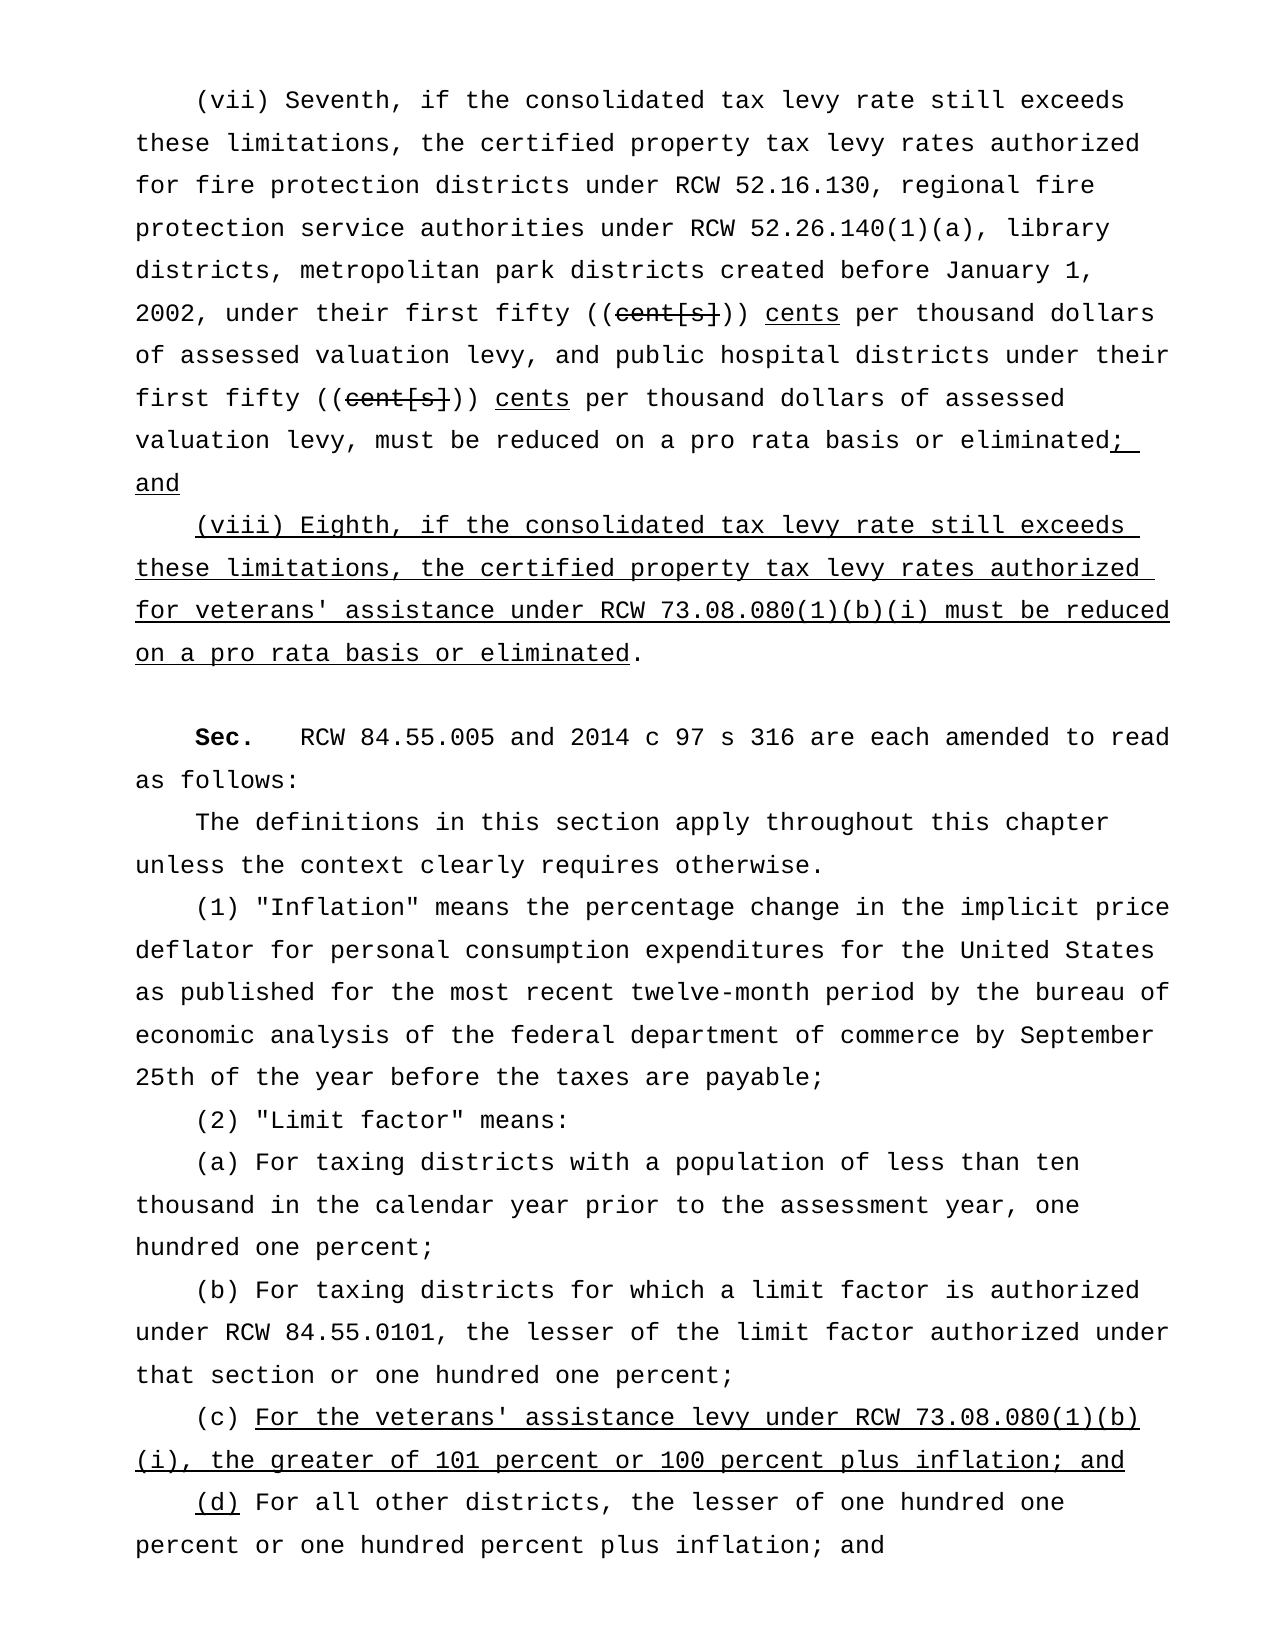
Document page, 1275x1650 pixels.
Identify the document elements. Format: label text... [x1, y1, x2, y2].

text (2) "Limit factor" means: [135, 1094, 1170, 1137]
text (viii) Eighth, if the consolidated tax levy rate still exceeds these limitations, the certified property tax levy rates authorized for veterans' assistance under RCW 73.08.080(1)(b)(i) must be reduced on a pro rata basis or eliminated. [135, 500, 1170, 621]
text (vii) Seventh, if the consolidated tax levy rate still exceeds these limitations, the certified property tax levy rates authorized for fire protection districts under RCW 52.16.130, regional fire protection service authorities under RCW 52.26.140(1)(a), library districts, metropolitan park districts created before January 1, 2002, under their first fifty ((cent[s])) cents per thousand dollars of assessed valuation levy, and public hospital districts under their first fifty ((cent[s])) cents per thousand dollars of assessed valuation levy, must be reduced on a pro rata basis or eliminated; and [135, 75, 1170, 500]
text (c) For the veterans' assistance levy under RCW 73.08.080(1)(b)(i), the greater of 101 percent or 100 percent plus inflation; and [135, 1392, 1170, 1477]
text (b) For taxing districts for which a limit factor is authorized under RCW 84.55.0101, the lesser of the limit factor authorized under that section or one hundred one percent; [135, 1264, 1170, 1392]
text (d) For all other districts, the lesser of one hundred one percent or one hundred percent plus inflation; and [135, 1477, 1170, 1562]
text (1) "Inflation" means the percentage change in the implicit price deflator for personal consumption expenditures for the United States as published for the most recent twelve-month period by the bureau of economic analysis of the federal department of commerce by September 25th of the year before the taxes are payable; [135, 882, 1170, 1094]
text Sec. RCW 84.55.005 and 2014 c 97 s 316 are each amended to read as follows: [135, 712, 1170, 797]
text (a) For taxing districts with a population of less than ten thousand in the calendar year prior to the assessment year, one hundred one percent; [135, 1137, 1170, 1264]
text The definitions in this section apply throughout this chapter unless the context clearly requires otherwise. [135, 797, 1170, 882]
text (viii) Eighth, if the consolidated tax levy rate still exceeds these limitations, the certified property tax levy rates authorized for veterans' assistance under RCW 73.08.080(1)(b)(i) must be reduced on a pro rata basis or eliminated. [135, 623, 1170, 670]
